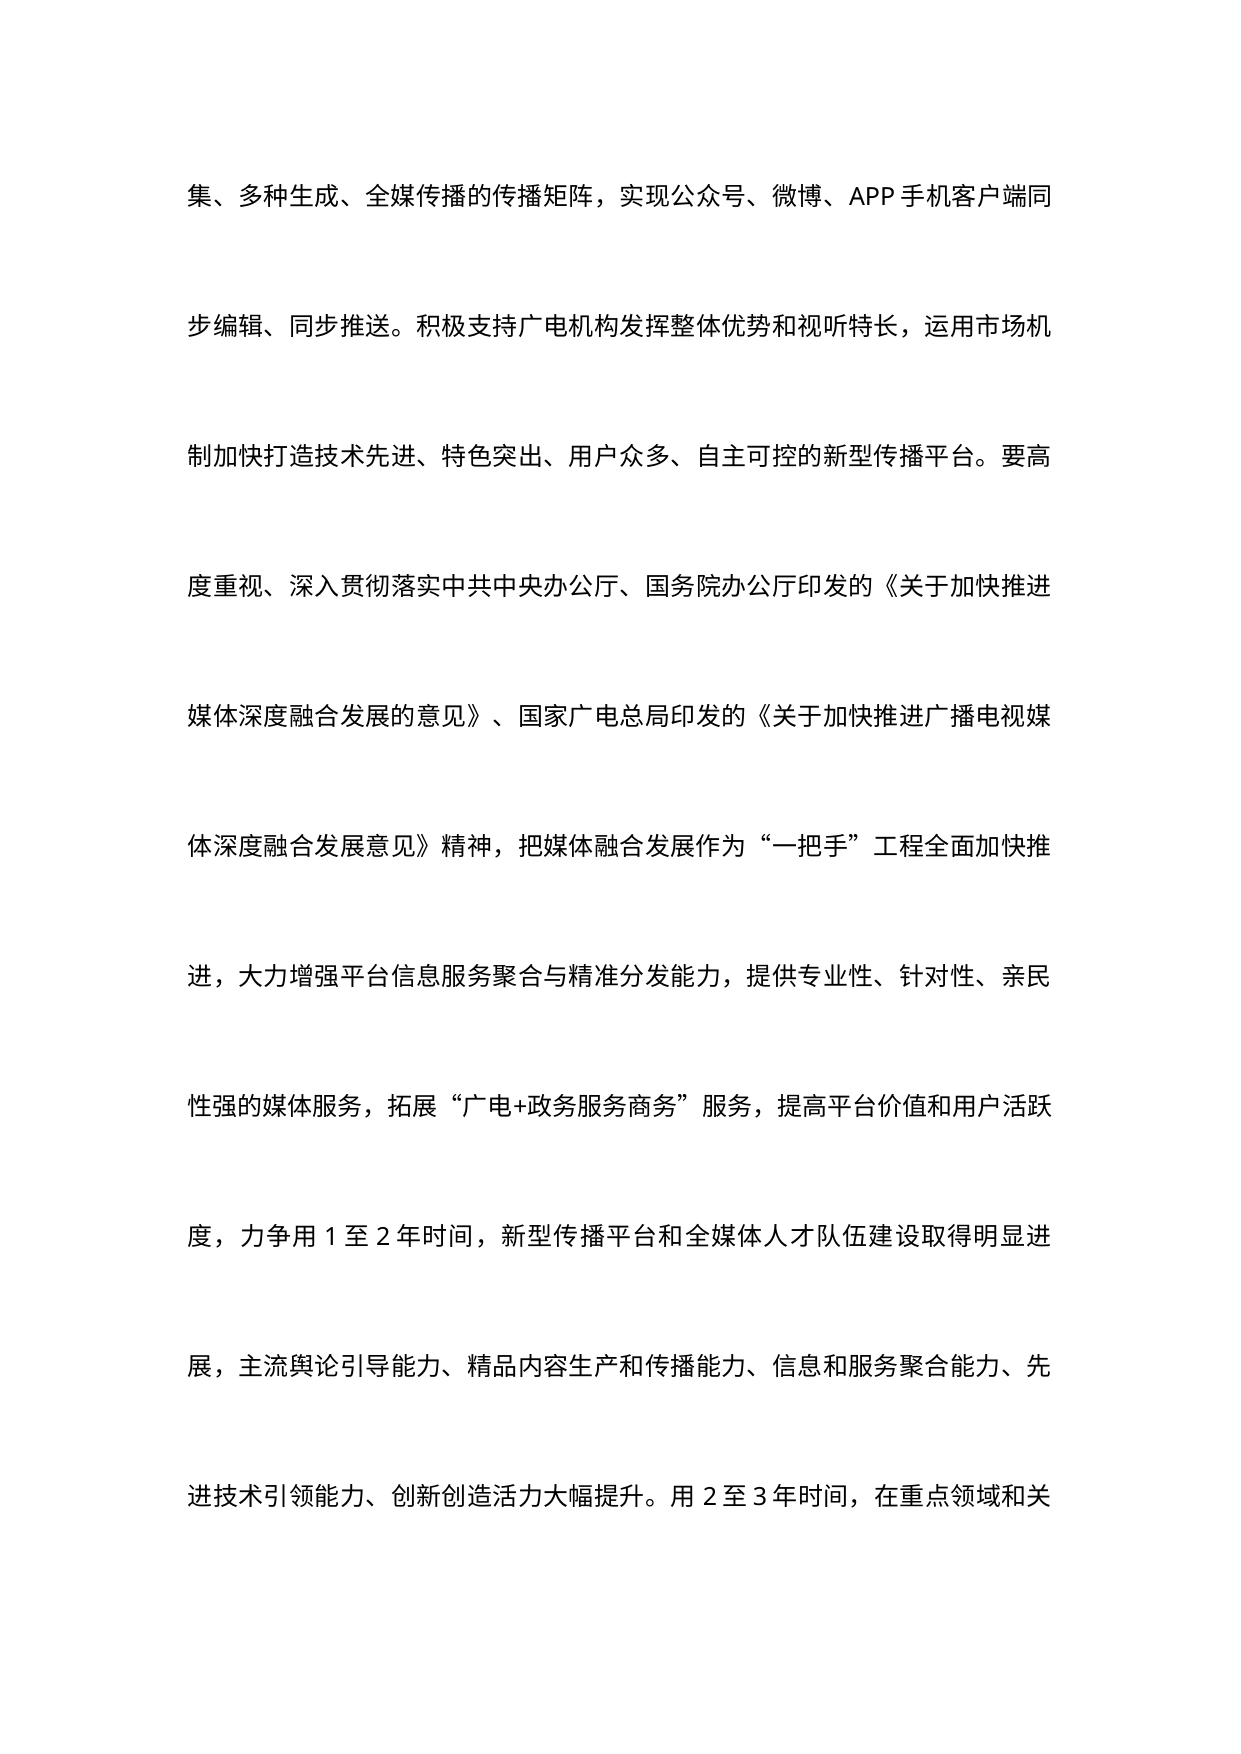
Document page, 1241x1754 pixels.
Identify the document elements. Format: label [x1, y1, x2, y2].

text [187, 162, 1053, 1527]
